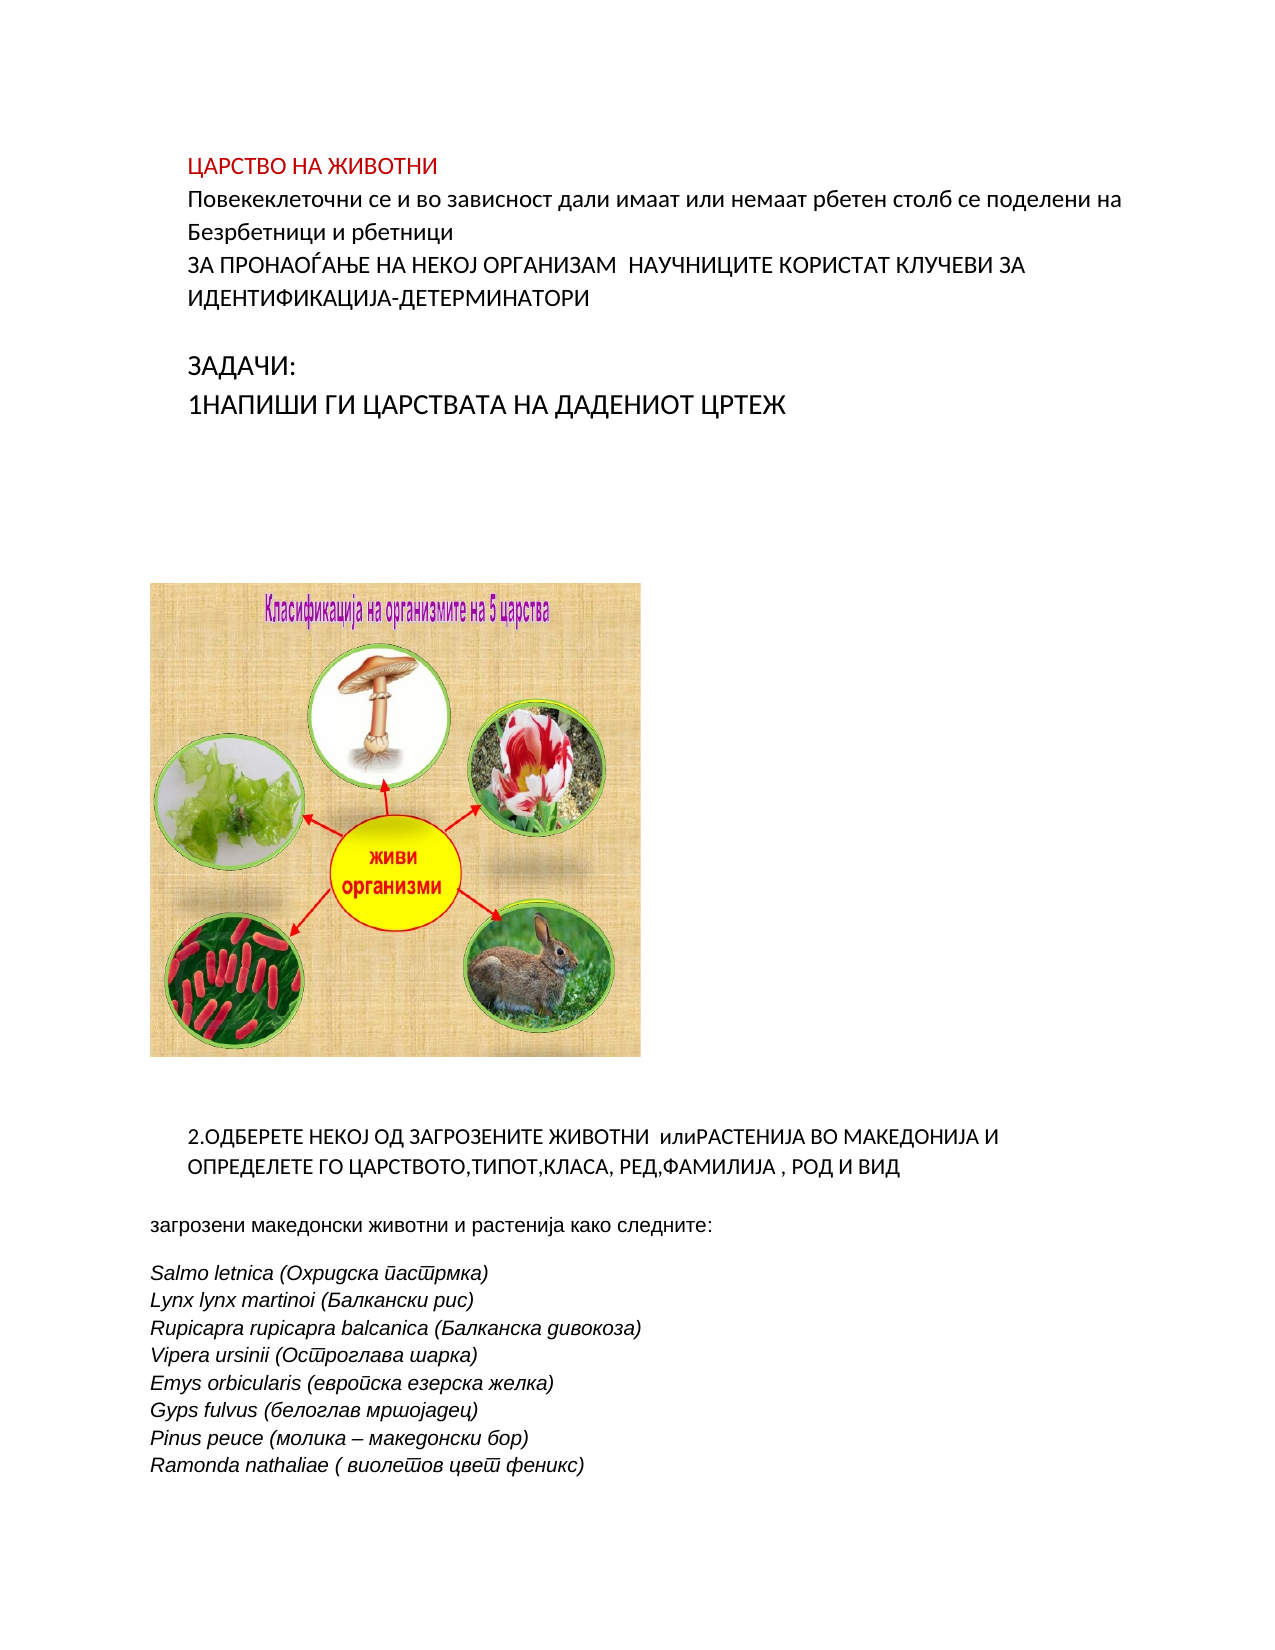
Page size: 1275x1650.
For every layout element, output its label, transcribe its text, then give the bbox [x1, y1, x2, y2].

text загрозени македонски животни и растенија како следните: [150, 1212, 1127, 1236]
text 1НАПИШИ ГИ ЦАРСТВАТА НА ДАДЕНИОТ ЦРТЕЖ [187, 386, 1127, 422]
text Повекеклеточни се и во зависност дали имаат или немаат рбетен столб се поделени на [187, 183, 1127, 213]
text ЦАРСТВО НА ЖИВОТНИ [187, 150, 1127, 181]
text 2.ОДБЕРЕТЕ НЕКОЈ ОД ЗАГРОЗЕНИТЕ ЖИВОТНИ илиРАСТЕНИЈА ВО МАКЕДОНИЈА И ОПРЕДЕЛЕТЕ ГО ЦАРСТВОТО,ТИПОТ,КЛАСА, РЕД,ФАМИЛИЈА , РОД И ВИД [187, 1122, 1127, 1180]
text ЗА ПРОНАОЃАЊЕ НА НЕКОЈ ОРГАНИЗАМ НАУЧНИЦИТЕ КОРИСТАТ КЛУЧЕВИ ЗА ИДЕНТИФИКАЦИЈА-ДЕТЕРМИНАТОРИ [187, 249, 1127, 312]
text Salmo letnica (Охридска пастрмка) Lynx lynx martinoi (Балкански рис) Rupicapra rupicapra balcanica (Балканска дивокоза) Vipera ursinii (Остроглава шарка) Emys orbicularis (европска езерска желка) Gyps fulvus (белоглав мршојадец) Pinus peuce (молика – македонски бор) Ramonda nathaliae ( виолетов цвет феникс) [150, 1261, 1127, 1477]
text Безрбетници и рбетници [187, 216, 1127, 246]
text ЗАДАЧИ: [187, 347, 1127, 383]
picture [150, 583, 641, 1057]
